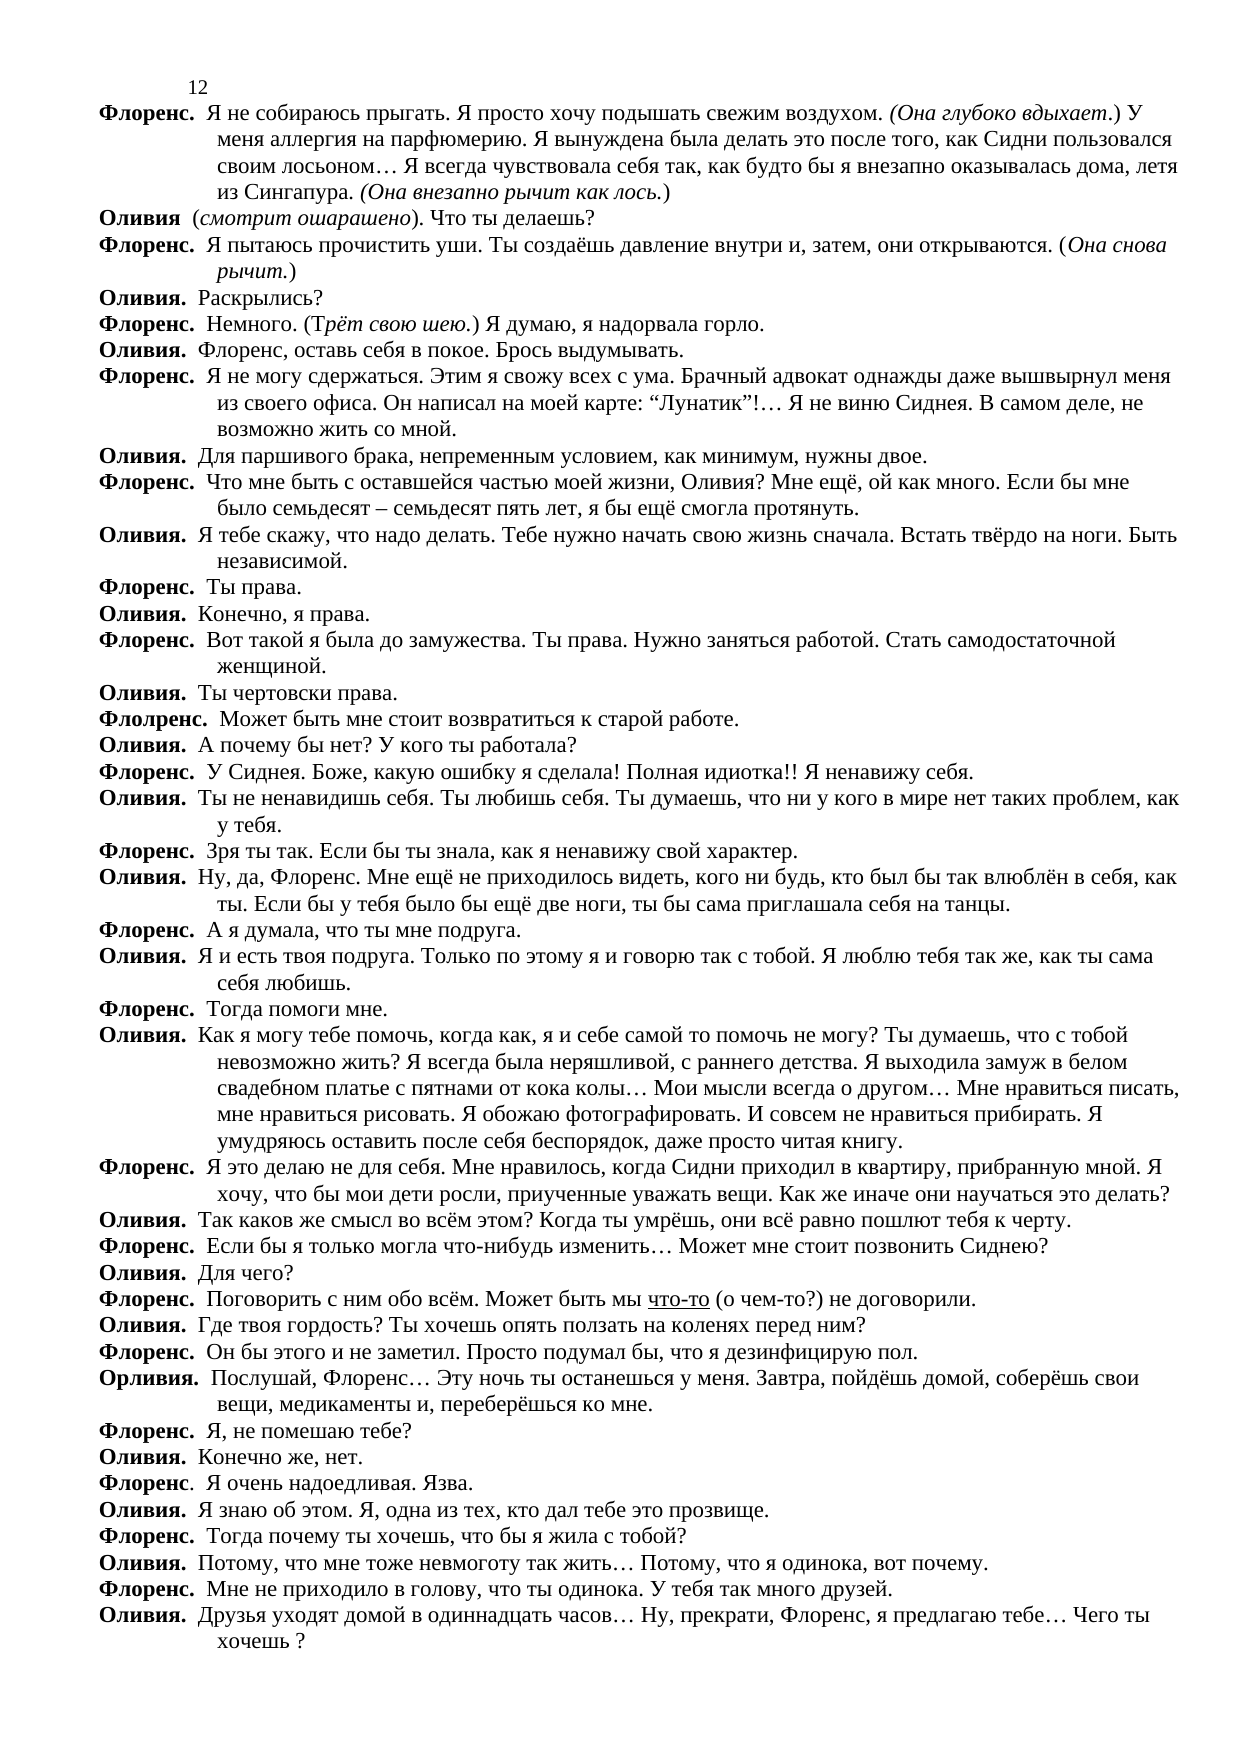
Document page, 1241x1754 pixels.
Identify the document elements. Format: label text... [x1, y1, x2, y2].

text Оливия. Раскрылись? [99, 283, 1181, 310]
text Флоренс. Поговорить с ним обо всём. Может быть мы что-то (о чем-то?) не договорили. [99, 1285, 1181, 1311]
text Оливия. Как я могу тебе помочь, когда как, я и себе самой то помочь не могу? Ты думаешь, что с тобой невозможно жить? Я всегда была неряшливой, с раннего детства. Я выходила замуж в белом свадебном платье с пятнами от кока колы… Мои мысли всегда о другом… Мне нравиться писать, мне нравиться рисовать. Я обожаю фотографировать. И совсем не нравиться прибирать. Я умудряюсь оставить после себя беспорядок, даже просто читая книгу. [99, 1021, 1181, 1153]
text Флоренс. Я очень надоедливая. Язва. [99, 1469, 1181, 1496]
text Оливия. Я и есть твоя подруга. Только по этому я и говорю так с тобой. Я люблю тебя так же, как ты сама себя любишь. [99, 942, 1181, 995]
text Флоренс. Тогда почему ты хочешь, что бы я жила с тобой? [99, 1522, 1181, 1548]
text Флоренс. Я, не помешаю тебе? [99, 1417, 1181, 1443]
text Оливия. Я знаю об этом. Я, одна из тех, кто дал тебе это прозвище. [99, 1496, 1181, 1522]
text Оливия. Ну, да, Флоренс. Мне ещё не приходилось видеть, кого ни будь, кто был бы так влюблён в себя, как ты. Если бы у тебя было бы ещё две ноги, ты бы сама приглашала себя на танцы. [99, 863, 1181, 916]
text Оливия. Потому, что мне тоже невмоготу так жить… Потому, что я одинока, вот почему. [99, 1548, 1181, 1575]
text Оливия. Где твоя гордость? Ты хочешь опять ползать на коленях перед ним? [99, 1311, 1181, 1338]
text Флоренс. У Сиднея. Боже, какую ошибку я сделала! Полная идиотка!! Я ненавижу себя. [99, 758, 1181, 784]
text Флоренс. Я пытаюсь прочистить уши. Ты создаёшь давление внутри и, затем, они открываются. (Она снова рычит.) [99, 231, 1181, 283]
text Флоренс. Вот такой я была до замужества. Ты права. Нужно заняться работой. Стать самодостаточной женщиной. [99, 626, 1181, 679]
text Оливия. Для паршивого брака, непременным условием, как минимум, нужны двое. [99, 442, 1181, 468]
text Флоренс. Я это делаю не для себя. Мне нравилось, когда Сидни приходил в квартиру, прибранную мной. Я хочу, что бы мои дети росли, приученные уважать вещи. Как же иначе они научаться это делать? [99, 1153, 1181, 1206]
text Флоренс. Немного. (Трёт свою шею.) Я думаю, я надорвала горло. [99, 310, 1181, 336]
text Флолренс. Может быть мне стоит возвратиться к старой работе. [99, 705, 1181, 732]
text Оливия. Конечно, я права. [99, 600, 1181, 626]
text Оливия. Ты чертовски права. [99, 679, 1181, 705]
text Флоренс. Я не могу сдержаться. Этим я свожу всех с ума. Брачный адвокат однажды даже вышвырнул меня из своего офиса. Он написал на моей карте: “Лунатик”!… Я не виню Сиднея. В самом деле, не возможно жить со мной. [99, 363, 1181, 442]
text Флоренс. Мне не приходило в голову, что ты одинока. У тебя так много друзей. [99, 1575, 1181, 1601]
text Флоренс. Я не собираюсь прыгать. Я просто хочу подышать свежим воздухом. (Она глубоко вдыхает.) У меня аллергия на парфюмерию. Я вынуждена была делать это после того, как Сидни пользовался своим лосьоном… Я всегда чувствовала себя так, как будто бы я внезапно оказывалась дома, летя из Сингапура. (Она внезапно рычит как лось.) [99, 99, 1181, 204]
text Оливия. Я тебе скажу, что надо делать. Тебе нужно начать свою жизнь сначала. Встать твёрдо на ноги. Быть независимой. [99, 521, 1181, 573]
text Флоренс. Если бы я только могла что-нибудь изменить… Может мне стоит позвонить Сиднею? [99, 1232, 1181, 1259]
text Орливия. Послушай, Флоренс… Эту ночь ты останешься у меня. Завтра, пойдёшь домой, соберёшь свои вещи, медикаменты и, переберёшься ко мне. [99, 1364, 1181, 1417]
text Оливия. Флоренс, оставь себя в покое. Брось выдумывать. [99, 336, 1181, 363]
text Флоренс. Зря ты так. Если бы ты знала, как я ненавижу свой характер. [99, 837, 1181, 863]
text Оливия. Для чего? [99, 1259, 1181, 1285]
text Флоренс. Ты права. [99, 573, 1181, 600]
text Флоренс. Что мне быть с оставшейся частью моей жизни, Оливия? Мне ещё, ой как много. Если бы мне было семьдесят – семьдесят пять лет, я бы ещё смогла протянуть. [99, 468, 1181, 521]
text Оливия (смотрит ошарашено). Что ты делаешь? [99, 204, 1181, 231]
text Оливия. А почему бы нет? У кого ты работала? [99, 732, 1181, 758]
text Оливия. Конечно же, нет. [99, 1443, 1181, 1469]
text Флоренс. Он бы этого и не заметил. Просто подумал бы, что я дезинфицирую пол. [99, 1338, 1181, 1364]
text Оливия. Друзья уходят домой в одиннадцать часов… Ну, прекрати, Флоренс, я предлагаю тебе… Чего ты хочешь ? [99, 1601, 1181, 1654]
text Оливия. Так каков же смысл во всём этом? Когда ты умрёшь, они всё равно пошлют тебя к черту. [99, 1206, 1181, 1232]
text Оливия. Ты не ненавидишь себя. Ты любишь себя. Ты думаешь, что ни у кого в мире нет таких проблем, как у тебя. [99, 784, 1181, 837]
text Флоренс. Тогда помоги мне. [99, 995, 1181, 1021]
text Флоренс. А я думала, что ты мне подруга. [99, 916, 1181, 942]
